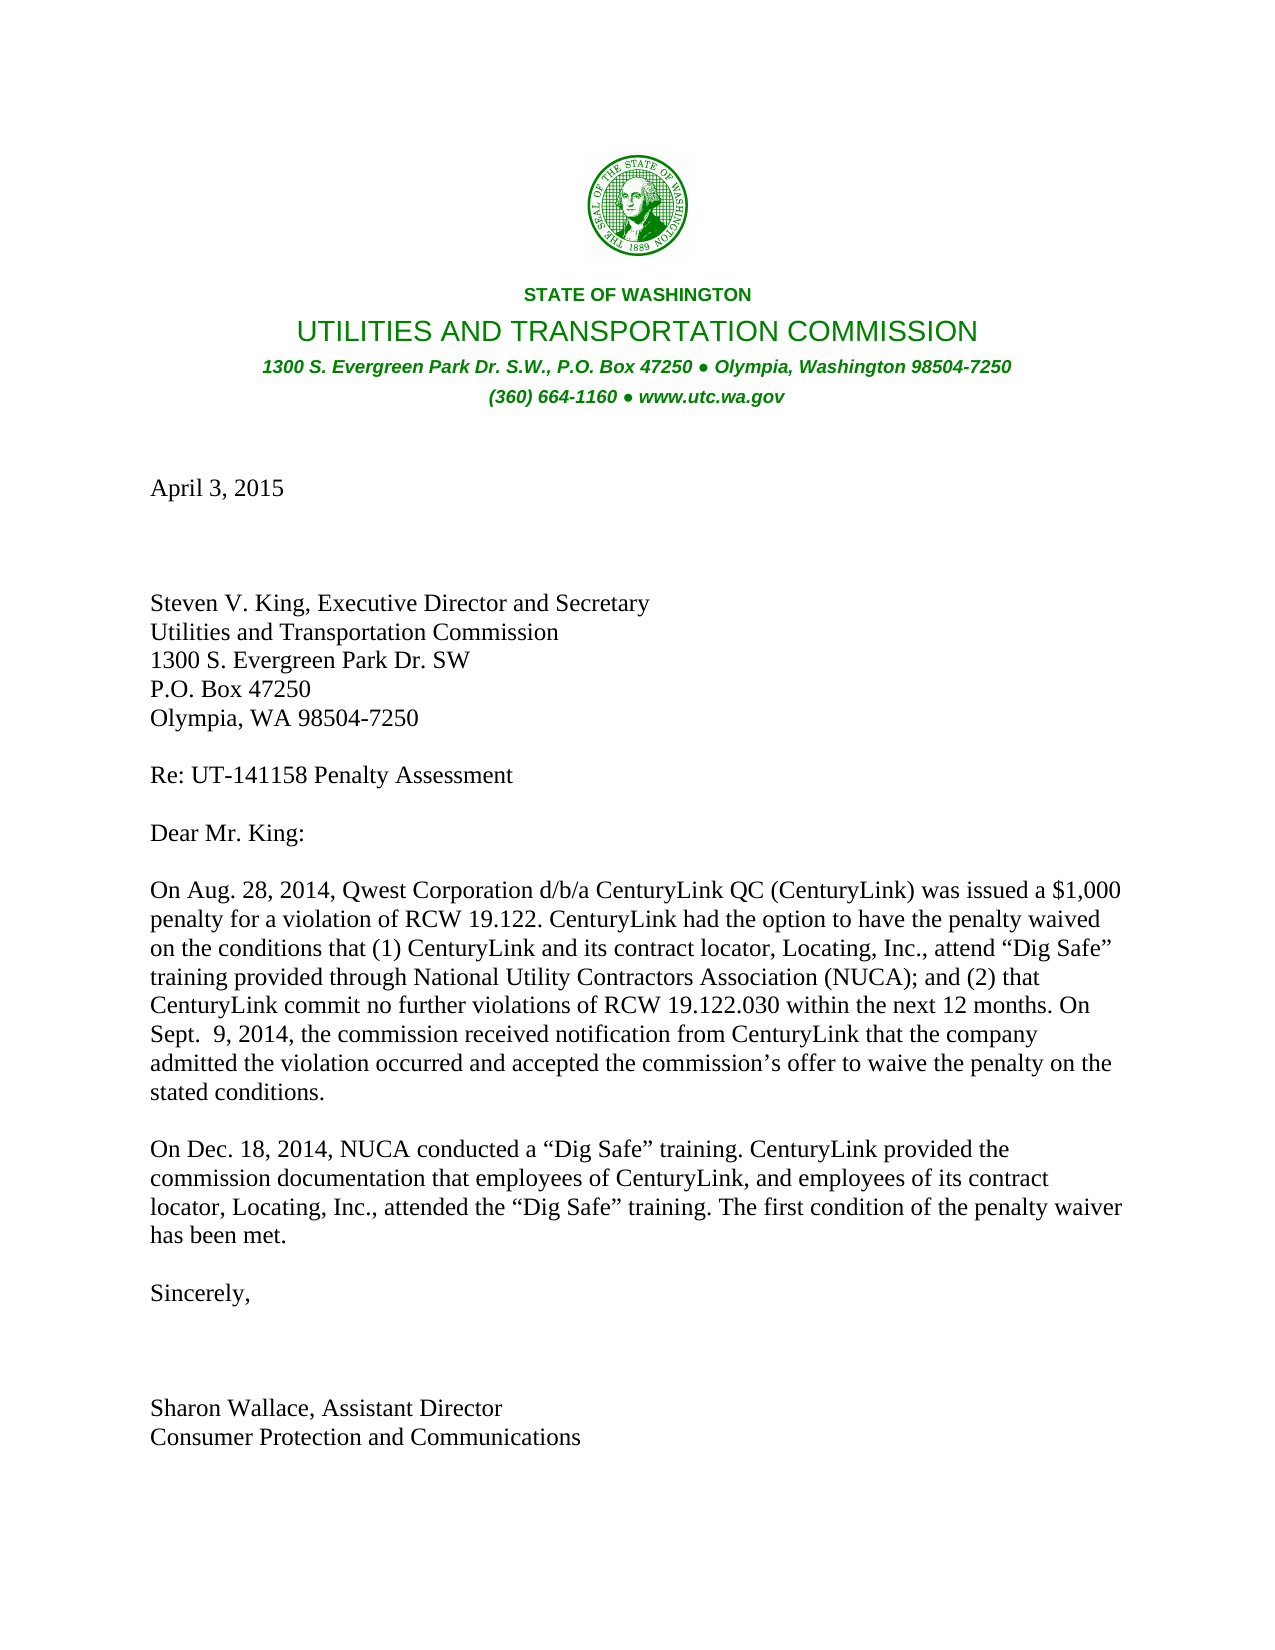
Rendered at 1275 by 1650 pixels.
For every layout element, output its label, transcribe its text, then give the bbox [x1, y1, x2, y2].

text 1300 S. Evergreen Park Dr. SW [150, 646, 1125, 674]
text Utilities and Transportation Commission [150, 617, 1125, 646]
text 1300 S. Evergreen Park Dr. S.W., P.O. Box 47250 ● Olympia, Washington 98504-7250 [150, 356, 1125, 377]
text P.O. Box 47250 [150, 674, 1125, 703]
text UTILITIES AND TRANSPORTATION COMMISSION [150, 314, 1125, 347]
text Sincerely, [150, 1278, 1125, 1307]
text STATE OF WASHINGTON [150, 284, 1125, 306]
text April 3, 2015 [150, 473, 1125, 502]
text Dear Mr. King: [150, 818, 1125, 847]
text On Dec. 18, 2014, NUCA conducted a “Dig Safe” training. CenturyLink provided the commission documentation that employees of CenturyLink, and employees of its contract locator, Locating, Inc., attended the “Dig Safe” training. The first condition of the penalty waiver has been met. [150, 1134, 1125, 1249]
text (360) 664-1160 ● www.utc.wa.gov [150, 386, 1125, 407]
text Steven V. King, Executive Director and Secretary [150, 588, 1125, 617]
text Consumer Protection and Communications [150, 1422, 1125, 1451]
text Re: UT-141158 Penalty Assessment [150, 761, 1125, 789]
text Olympia, WA 98504-7250 [150, 703, 1125, 732]
text Sharon Wallace, Assistant Director [150, 1393, 1125, 1422]
text On Aug. 28, 2014, Qwest Corporation d/b/a CenturyLink QC (CenturyLink) was issued a $1,000 penalty for a violation of RCW 19.122. CenturyLink had the option to have the penalty waived on the conditions that (1) CenturyLink and its contract locator, Locating, Inc., attend “Dig Safe” training provided through National Utility Contractors Association (NUCA); and (2) that CenturyLink commit no further violations of RCW 19.122.030 within the next 12 months. On Sept. 9, 2014, the commission received notification from CenturyLink that the company admitted the violation occurred and accepted the commission’s offer to waive the penalty on the stated conditions. [150, 876, 1125, 1106]
